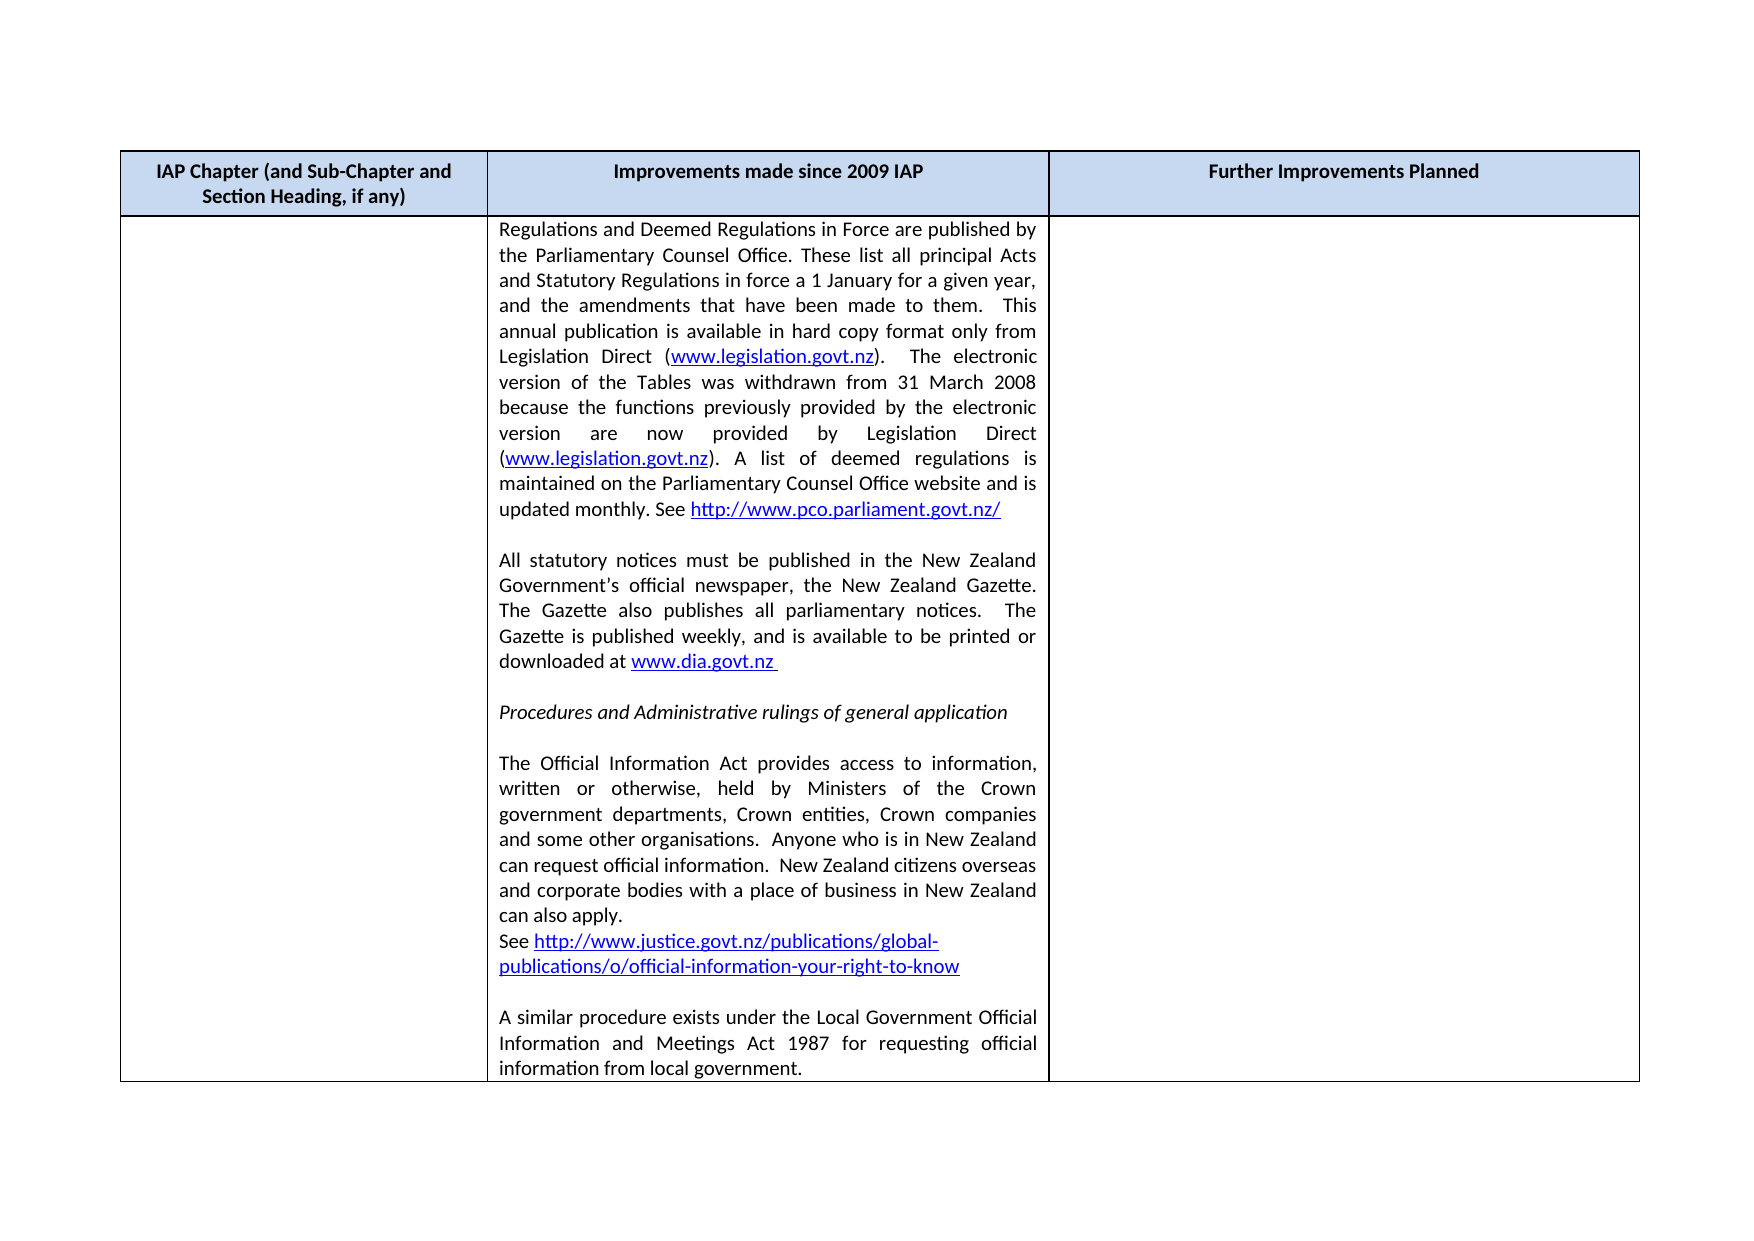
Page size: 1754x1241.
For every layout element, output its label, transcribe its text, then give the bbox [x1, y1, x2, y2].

table_header Further Improvements Planned [1050, 152, 1639, 215]
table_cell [488, 217, 1048, 1081]
table_header IAP Chapter (and Sub-Chapter and Section Heading, if any) [121, 152, 487, 215]
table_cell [121, 217, 487, 1081]
table_header Improvements made since 2009 IAP [488, 152, 1048, 215]
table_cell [1050, 217, 1639, 1081]
